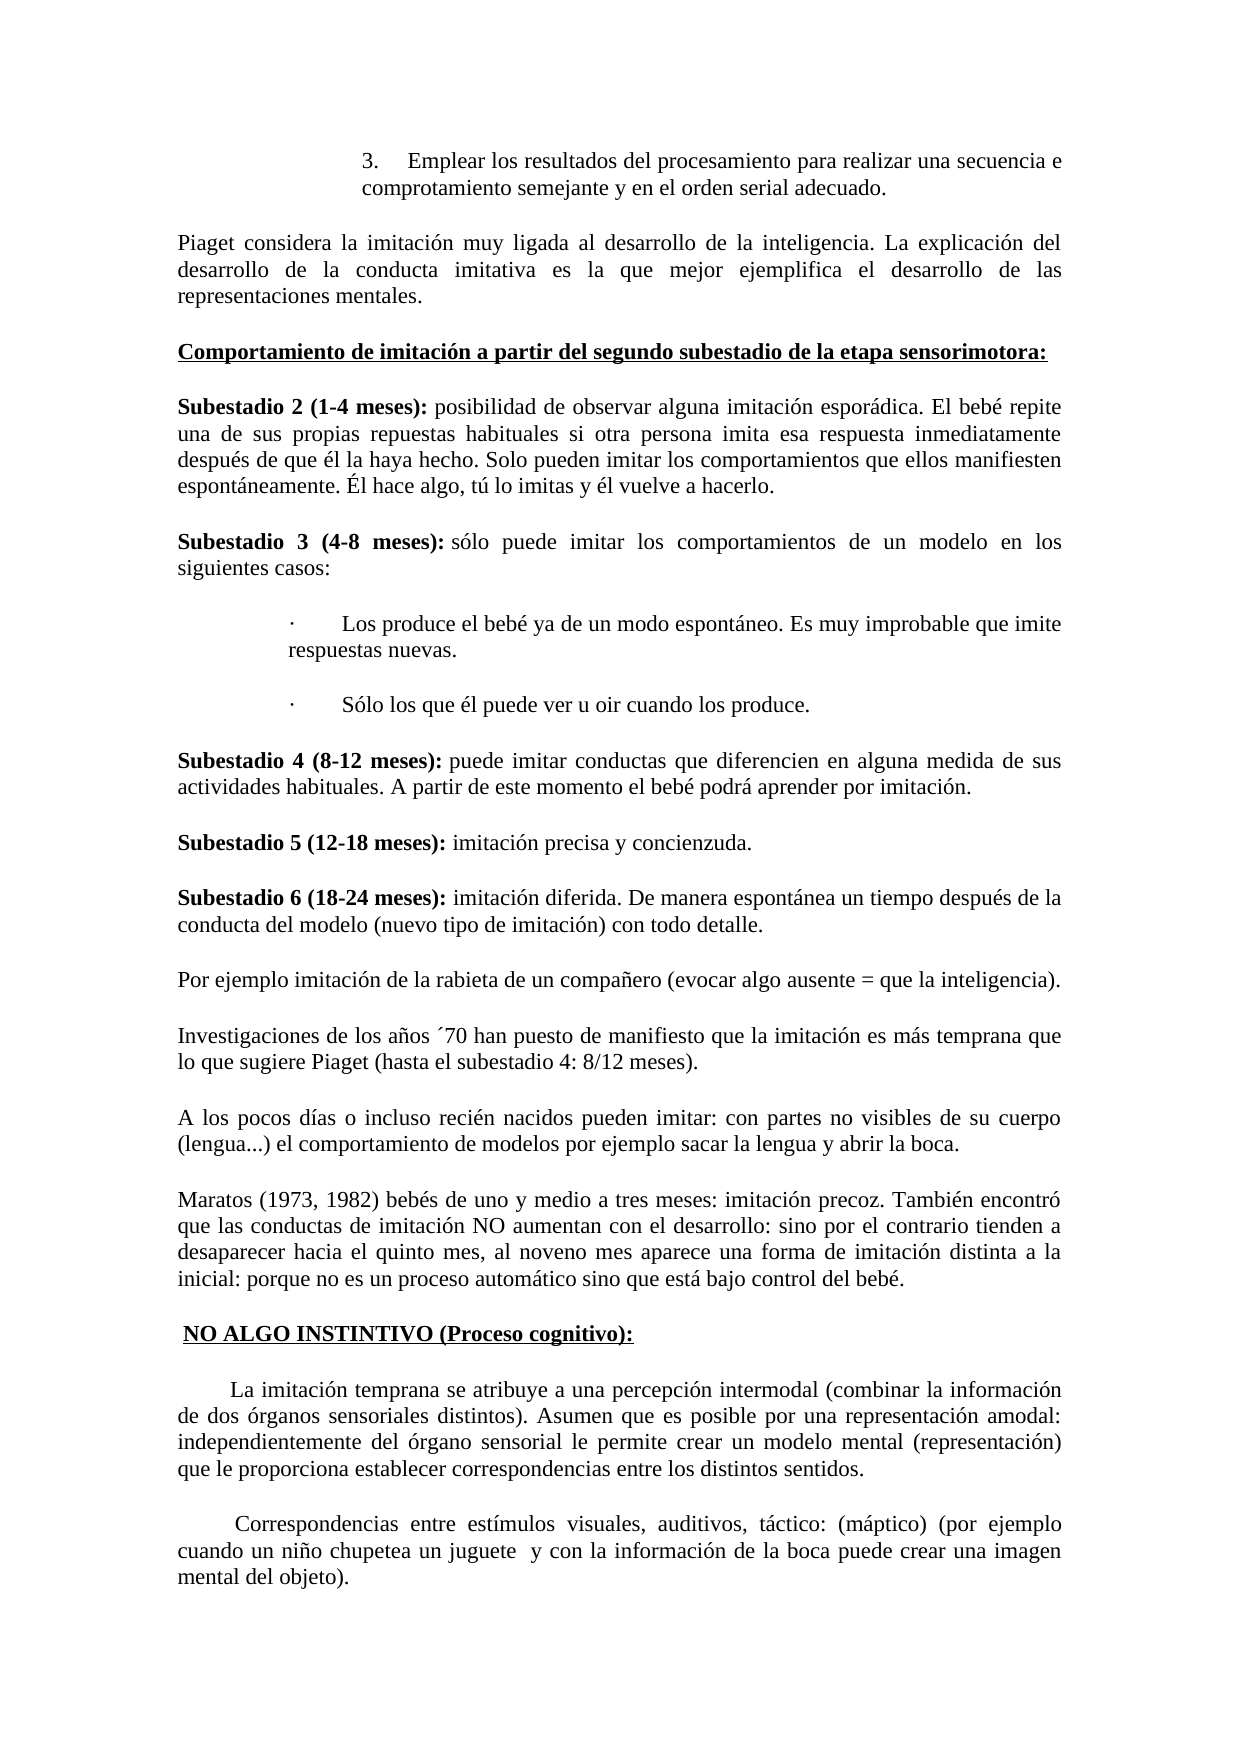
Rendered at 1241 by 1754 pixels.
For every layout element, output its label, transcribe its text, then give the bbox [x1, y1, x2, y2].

text · Los produce el bebé ya de un modo espontáneo. Es muy improbable que imite respuestas nuevas. [288, 610, 1063, 662]
text La imitación temprana se atribuye a una percepción intermodal (combinar la información de dos órganos sensoriales distintos). Asumen que es posible por una representación amodal: independientemente del órgano sensorial le permite crear un modelo mental (representación) que le proporciona establecer correspondencias entre los distintos sentidos. [177, 1376, 1063, 1481]
text Subestadio 6 (18-24 meses): imitación diferida. De manera espontánea un tiempo después de la conducta del modelo (nuevo tipo de imitación) con todo detalle. [177, 884, 1063, 937]
text Investigaciones de los años ´70 han puesto de manifiesto que la imitación es más temprana que lo que sugiere Piaget (hasta el subestadio 4: 8/12 meses). [177, 1022, 1063, 1074]
text Subestadio 5 (12-18 meses): imitación precisa y concienzuda. [177, 829, 1063, 855]
text Correspondencias entre estímulos visuales, auditivos, táctico: (máptico) (por ejemplo cuando un niño chupetea un juguete y con la información de la boca puede crear una imagen mental del objeto). [177, 1510, 1063, 1589]
text Comportamiento de imitación a partir del segundo subestadio de la etapa sensorimotora: [177, 338, 1063, 364]
text Piaget considera la imitación muy ligada al desarrollo de la inteligencia. La explicación del desarrollo de la conducta imitativa es la que mejor ejemplifica el desarrollo de las representaciones mentales. [177, 229, 1063, 308]
text Maratos (1973, 1982) bebés de uno y medio a tres meses: imitación precoz. También encontró que las conductas de imitación NO aumentan con el desarrollo: sino por el contrario tienden a desaparecer hacia el quinto mes, al noveno mes aparece una forma de imitación distinta a la inicial: porque no es un proceso automático sino que está bajo control del bebé. [177, 1186, 1063, 1291]
text A los pocos días o incluso recién nacidos pueden imitar: con partes no visibles de su cuerpo (lengua...) el comportamiento de modelos por ejemplo sacar la lengua y abrir la boca. [177, 1104, 1063, 1156]
text 3. Emplear los resultados del procesamiento para realizar una secuencia e comprotamiento semejante y en el orden serial adecuado. [362, 148, 1063, 200]
text Subestadio 3 (4-8 meses): sólo puede imitar los comportamientos de un modelo en los siguientes casos: [177, 528, 1063, 581]
text · Sólo los que él puede ver u oir cuando los produce. [288, 692, 1063, 718]
text NO ALGO INSTINTIVO (Proceso cognitivo): [177, 1320, 1063, 1347]
text Subestadio 4 (8-12 meses): puede imitar conductas que diferencien en alguna medida de sus actividades habituales. A partir de este momento el bebé podrá aprender por imitación. [177, 747, 1063, 800]
text Subestadio 2 (1-4 meses): posibilidad de observar alguna imitación esporádica. El bebé repite una de sus propias repuestas habituales si otra persona imita esa respuesta inmediatamente después de que él la haya hecho. Solo pueden imitar los comportamientos que ellos manifiesten espontáneamente. Él hace algo, tú lo imitas y él vuelve a hacerlo. [177, 393, 1063, 499]
text Por ejemplo imitación de la rabieta de un compañero (evocar algo ausente = que la inteligencia). [177, 966, 1063, 993]
